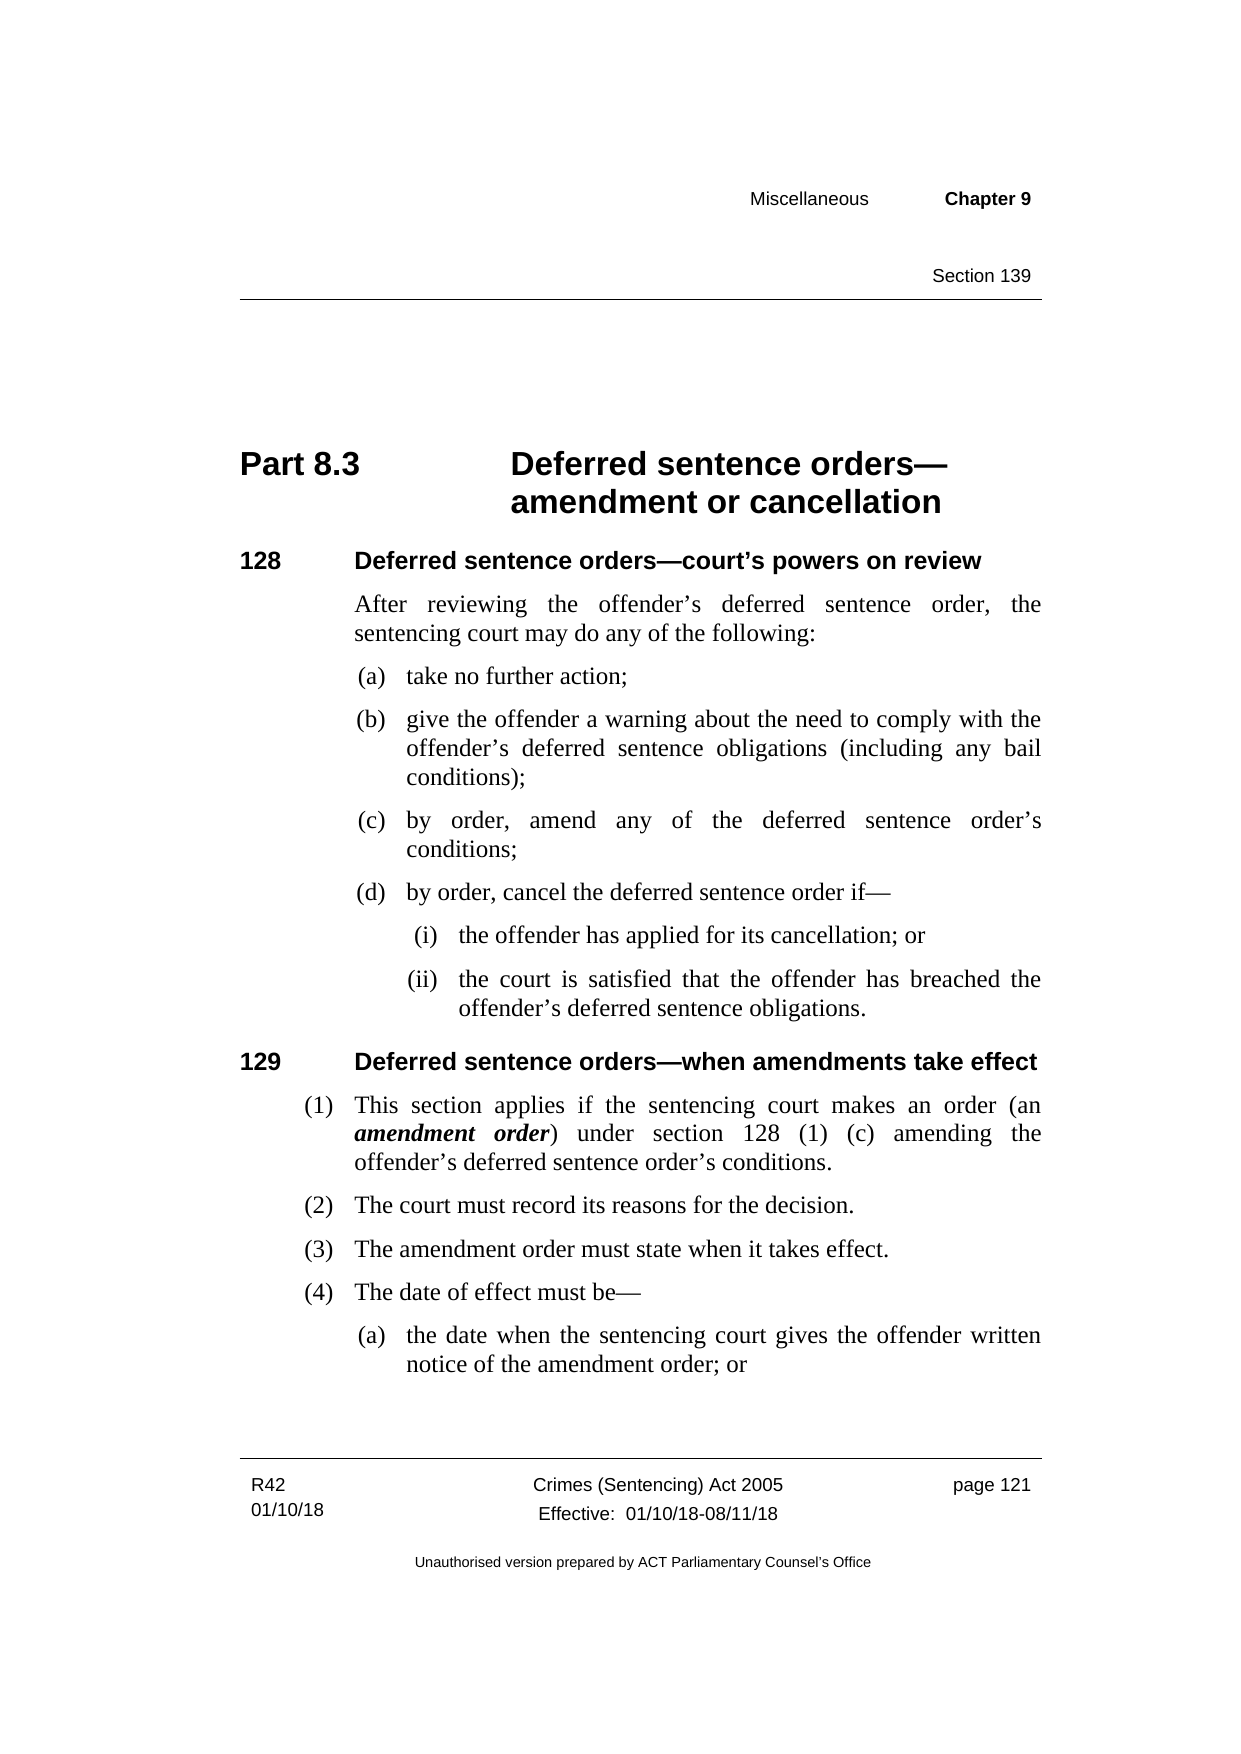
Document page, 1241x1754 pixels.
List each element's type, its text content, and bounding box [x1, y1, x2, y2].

text 129 Deferred sentence orders—when amendments take effect [239, 1046, 1042, 1075]
text (3) The amendment order must state when it takes effect. [239, 1234, 1042, 1263]
text Part 8.3 Deferred sentence orders—amendment or cancellation [239, 444, 1042, 521]
text (b) give the offender a warning about the need to comply with the offender’s deferred sentence obligations (including any bail conditions); [239, 704, 1042, 791]
text (d) by order, cancel the deferred sentence order if— [239, 877, 1042, 906]
text After reviewing the offender’s deferred sentence order, the sentencing court may do any of the following: [354, 589, 1042, 646]
text (a) the date when the sentencing court gives the offender written notice of the amendment order; or [239, 1321, 1042, 1378]
text (i) the offender has applied for its cancellation; or [239, 921, 1042, 949]
text (1) This section applies if the sentencing court makes an order (an amendment order) under section 128 (1) (c) amending the offender’s deferred sentence order’s conditions. [239, 1090, 1042, 1176]
text (a) take no further action; [239, 661, 1042, 690]
text (2) The court must record its reasons for the decision. [239, 1191, 1042, 1219]
text (4) The date of effect must be— [239, 1277, 1042, 1306]
text (ii) the court is satisfied that the offender has breached the offender’s deferred sentence obligations. [239, 964, 1042, 1021]
text 128 Deferred sentence orders—court’s powers on review [239, 546, 1042, 574]
text (c) by order, amend any of the deferred sentence order’s conditions; [239, 805, 1042, 863]
